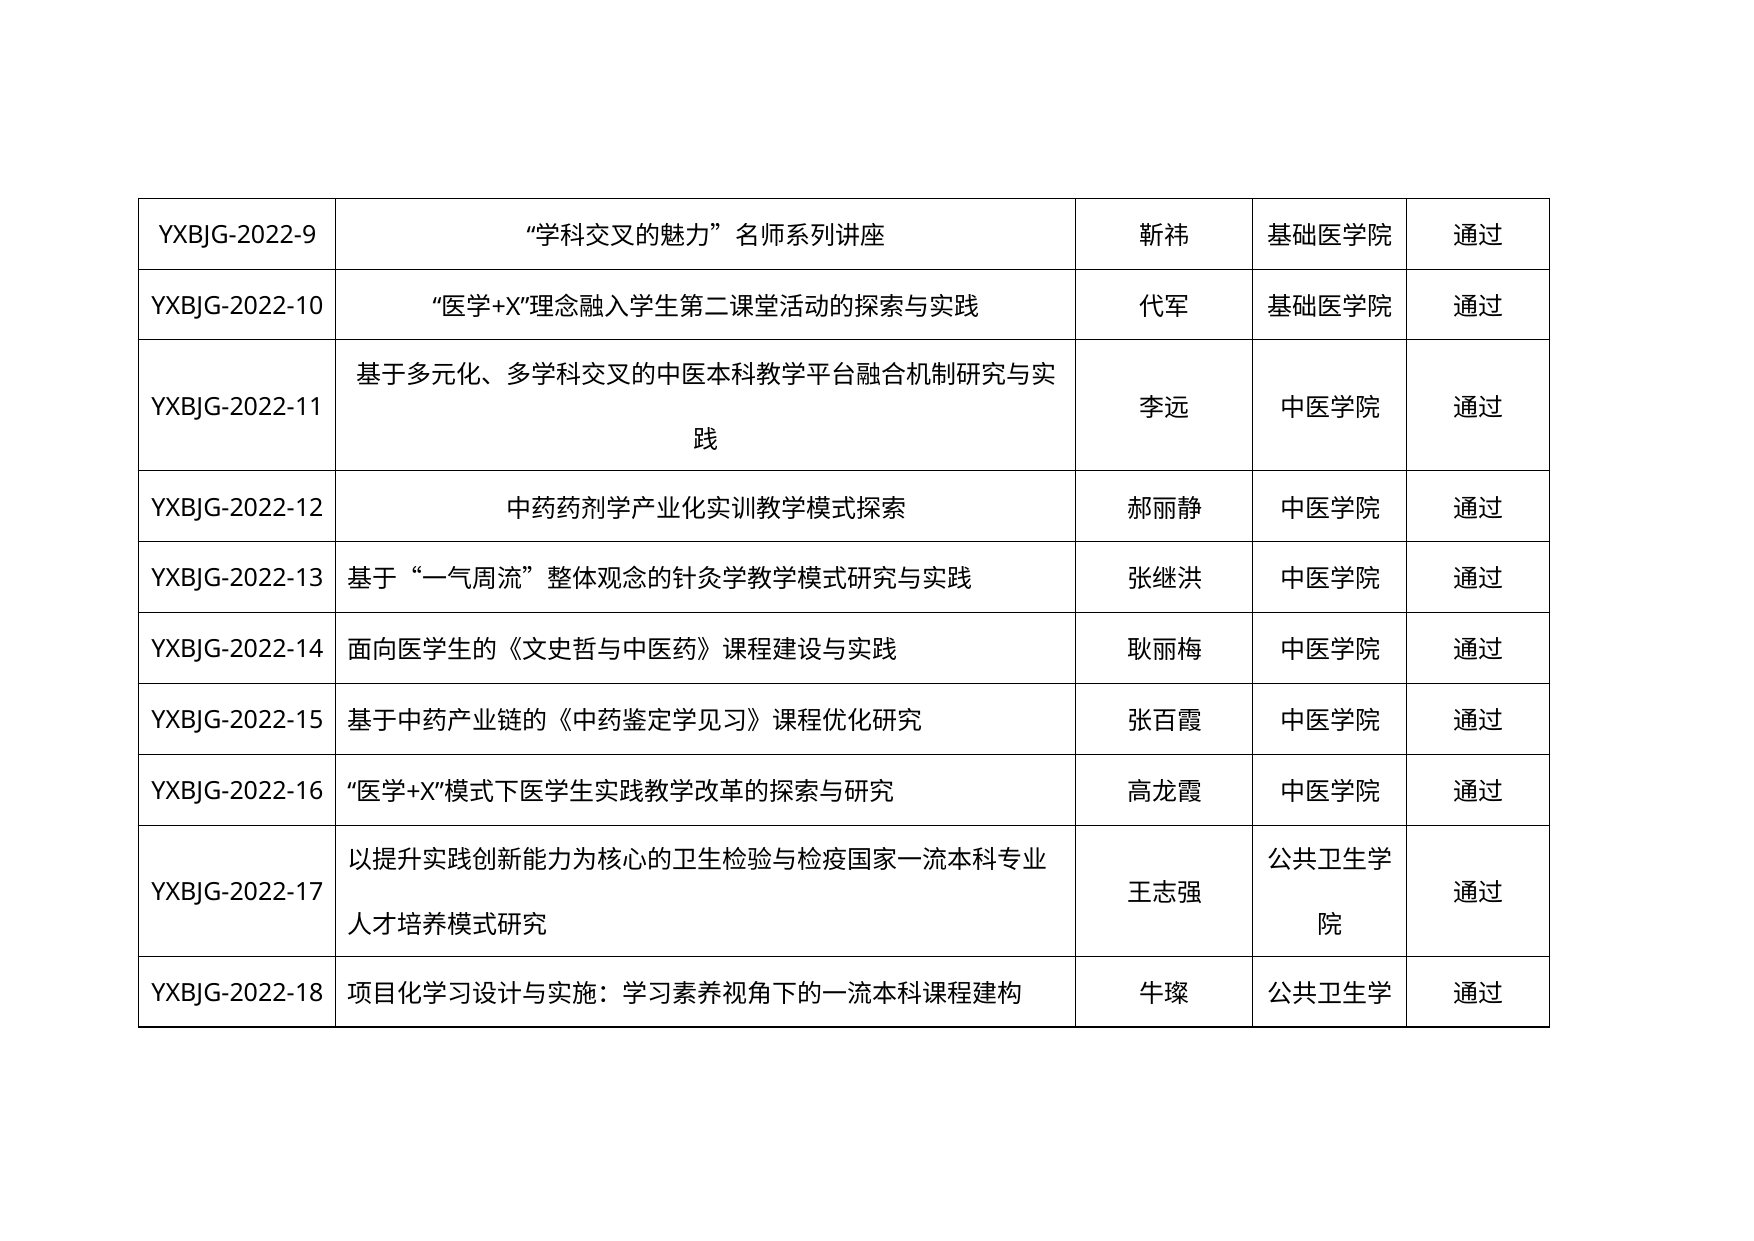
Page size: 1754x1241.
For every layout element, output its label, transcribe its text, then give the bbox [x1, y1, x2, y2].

table_cell YXBJG-2022-18 [139, 957, 335, 1026]
table_cell 高龙霞 [1076, 755, 1252, 824]
table_cell 通过 [1407, 270, 1549, 339]
table_cell YXBJG-2022-17 [139, 826, 335, 956]
table_cell 以提升实践创新能力为核心的卫生检验与检疫国家一流本科专业人才培养模式研究 [336, 826, 1075, 956]
table_cell 通过 [1407, 957, 1549, 1026]
table_cell YXBJG-2022-16 [139, 755, 335, 824]
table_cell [336, 957, 1075, 1026]
table_cell YXBJG-2022-14 [139, 613, 335, 683]
table_cell YXBJG-2022-15 [139, 684, 335, 754]
table_cell 中医学院 [1253, 755, 1406, 824]
table_cell 通过 [1407, 613, 1549, 683]
table_cell 耿丽梅 [1076, 613, 1252, 683]
table_cell 郝丽静 [1076, 471, 1252, 541]
table_cell 中医学院 [1253, 613, 1406, 683]
table_cell “医学+X”模式下医学生实践教学改革的探索与研究 [336, 755, 1075, 824]
table_cell 基于中药产业链的《中药鉴定学见习》课程优化研究 [336, 684, 1075, 754]
table_cell YXBJG-2022-10 [139, 270, 335, 339]
table_cell 基础医学院 [1253, 199, 1406, 268]
table_cell YXBJG-2022-12 [139, 471, 335, 541]
table_cell 靳祎 [1076, 199, 1252, 268]
table_cell “学科交叉的魅力”名师系列讲座 [336, 199, 1075, 268]
table_cell 张继洪 [1076, 542, 1252, 612]
table_cell 中医学院 [1253, 340, 1406, 470]
table_cell 面向医学生的《文史哲与中医药》课程建设与实践 [336, 613, 1075, 683]
table_cell 通过 [1407, 826, 1549, 956]
table_cell YXBJG-2022-11 [139, 340, 335, 470]
table_cell YXBJG-2022-13 [139, 542, 335, 612]
table_cell 中医学院 [1253, 684, 1406, 754]
table_cell 张百霞 [1076, 684, 1252, 754]
table_cell 通过 [1407, 755, 1549, 824]
table_cell 通过 [1407, 340, 1549, 470]
table_cell 中医学院 [1253, 542, 1406, 612]
table_cell 公共卫生学院 [1253, 826, 1406, 956]
table_cell 中医学院 [1253, 471, 1406, 541]
table_cell 基于“一气周流”整体观念的针灸学教学模式研究与实践 [336, 542, 1075, 612]
table_cell 王志强 [1076, 826, 1252, 956]
table_cell 代军 [1076, 270, 1252, 339]
table_cell 通过 [1407, 199, 1549, 268]
table_cell 基于多元化、多学科交叉的中医本科教学平台融合机制研究与实践 [336, 340, 1075, 470]
table_cell 基础医学院 [1253, 270, 1406, 339]
table_cell 公共卫生学院 [1253, 957, 1406, 1026]
table_cell 通过 [1407, 542, 1549, 612]
table_cell YXBJG-2022-9 [139, 199, 335, 268]
table_cell 牛璨 [1076, 957, 1252, 1026]
table_cell 通过 [1407, 684, 1549, 754]
table_cell 李远 [1076, 340, 1252, 470]
table_cell 中药药剂学产业化实训教学模式探索 [336, 471, 1075, 541]
table_cell “医学+X”理念融入学生第二课堂活动的探索与实践 [336, 270, 1075, 339]
table_cell 通过 [1407, 471, 1549, 541]
